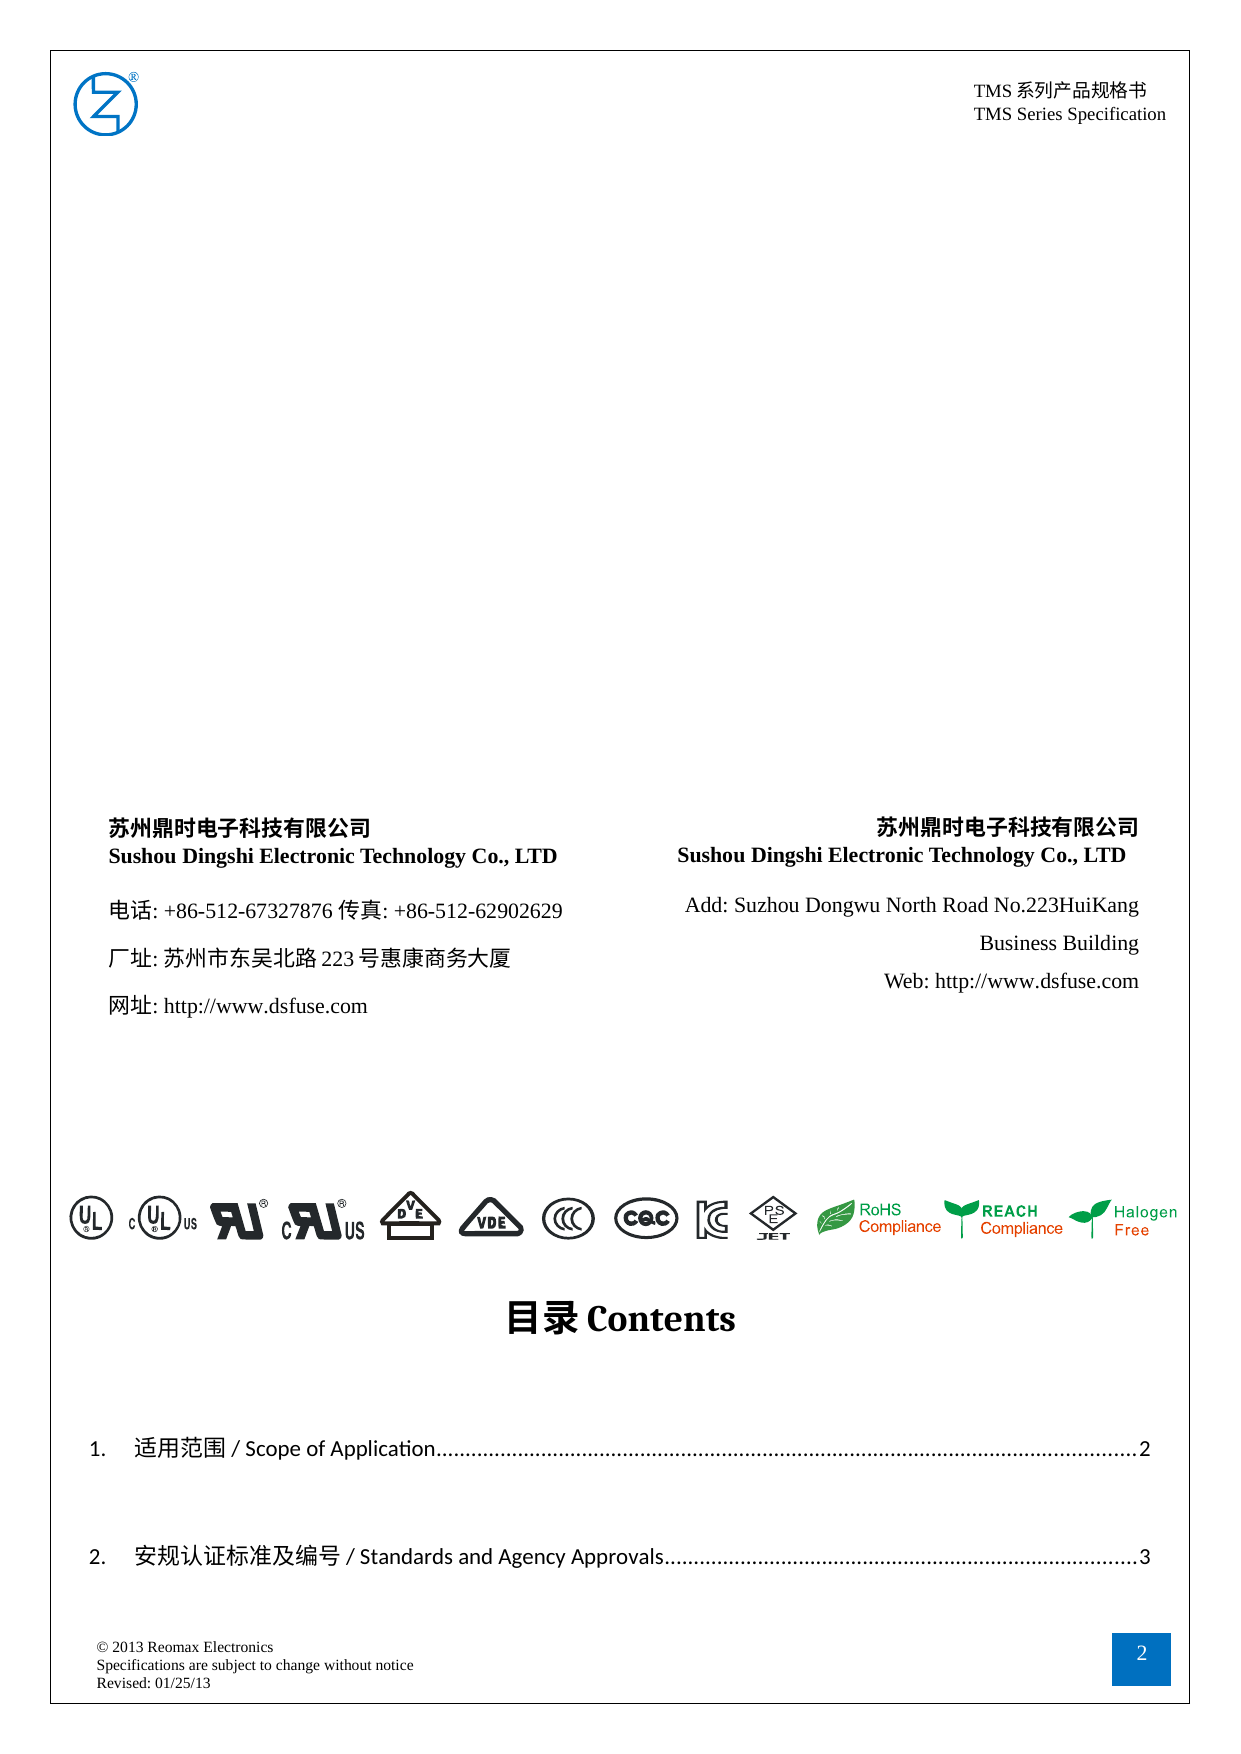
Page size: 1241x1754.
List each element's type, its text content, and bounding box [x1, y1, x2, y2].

text 2. 安规认证标准及编号 / Standards and Agency Approvals 3 [89, 1522, 1152, 1587]
text 1. 适用范围 / Scope of Application 2 [89, 1414, 1152, 1479]
subtitle 目录Contents [89, 1283, 1152, 1348]
